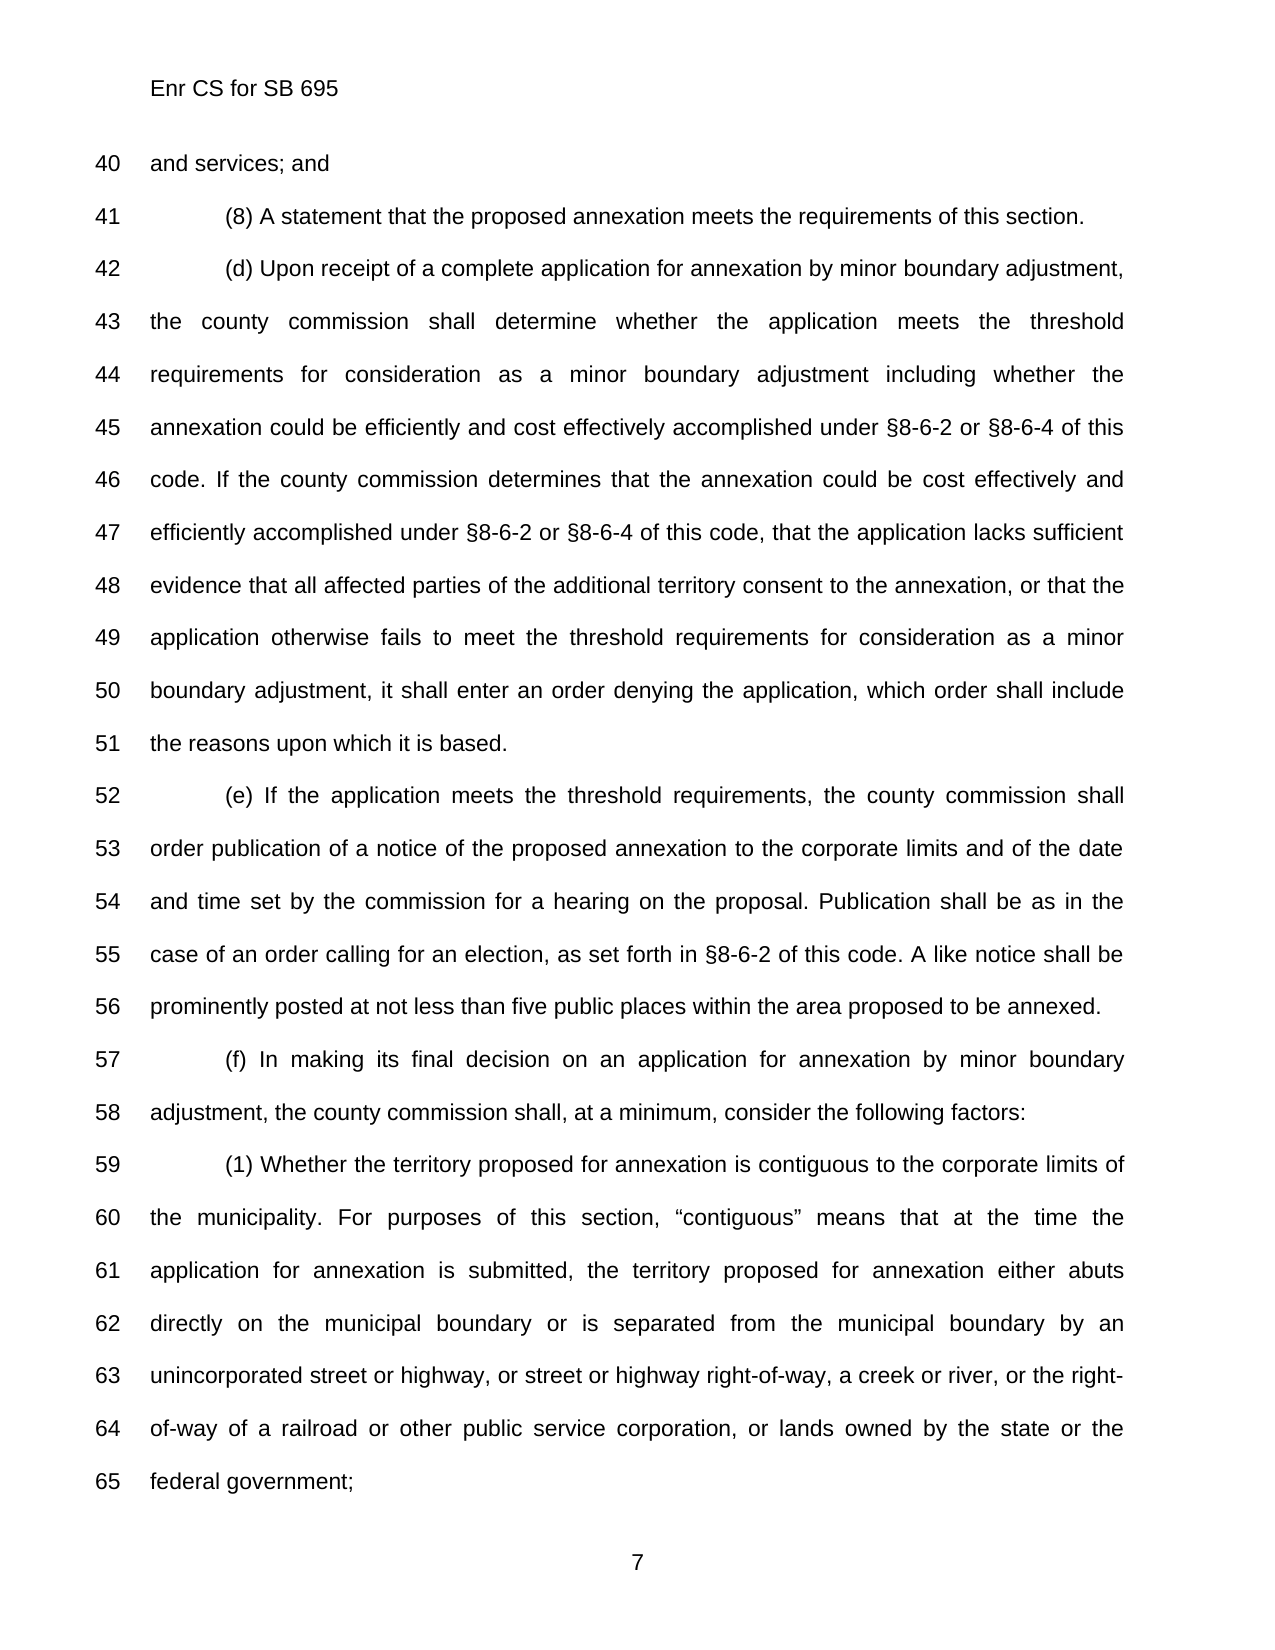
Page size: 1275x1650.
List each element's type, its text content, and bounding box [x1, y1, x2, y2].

text (e) If the application meets the threshold requirements, the county commission shall order publication of a notice of the proposed annexation to the corporate limits and of the date and time set by the commission for a hearing on the proposal. Publication shall be as in the case of an order calling for an election, as set forth in §8-6-2 of this code. A like notice shall be prominently posted at not less than five public places within the area proposed to be annexed. [150, 782, 1125, 1020]
text (f) In making its final decision on an application for annexation by minor boundary adjustment, the county commission shall, at a minimum, consider the following factors: [150, 1046, 1125, 1125]
text (d) Upon receipt of a complete application for annexation by minor boundary adjustment, the county commission shall determine whether the application meets the threshold requirements for consideration as a minor boundary adjustment including whether the annexation could be efficiently and cost effectively accomplished under §8-6-2 or §8-6-4 of this code. If the county commission determines that the annexation could be cost effectively and efficiently accomplished under §8-6-2 or §8-6-4 of this code, that the application lacks sufficient evidence that all affected parties of the additional territory consent to the annexation, or that the application otherwise fails to meet the threshold requirements for consideration as a minor boundary adjustment, it shall enter an order denying the application, which order shall include the reasons upon which it is based. [150, 255, 1125, 756]
text (8) A statement that the proposed annexation meets the requirements of this section. [150, 203, 1125, 229]
text (1) Whether the territory proposed for annexation is contiguous to the corporate limits of the municipality. For purposes of this section, “contiguous” means that at the time the application for annexation is submitted, the territory proposed for annexation either abuts directly on the municipal boundary or is separated from the municipal boundary by an unincorporated street or highway, or street or highway right-of-way, a creek or river, or the right-of-way of a railroad or other public service corporation, or lands owned by the state or the federal government; [150, 1151, 1125, 1494]
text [150, 150, 1125, 176]
